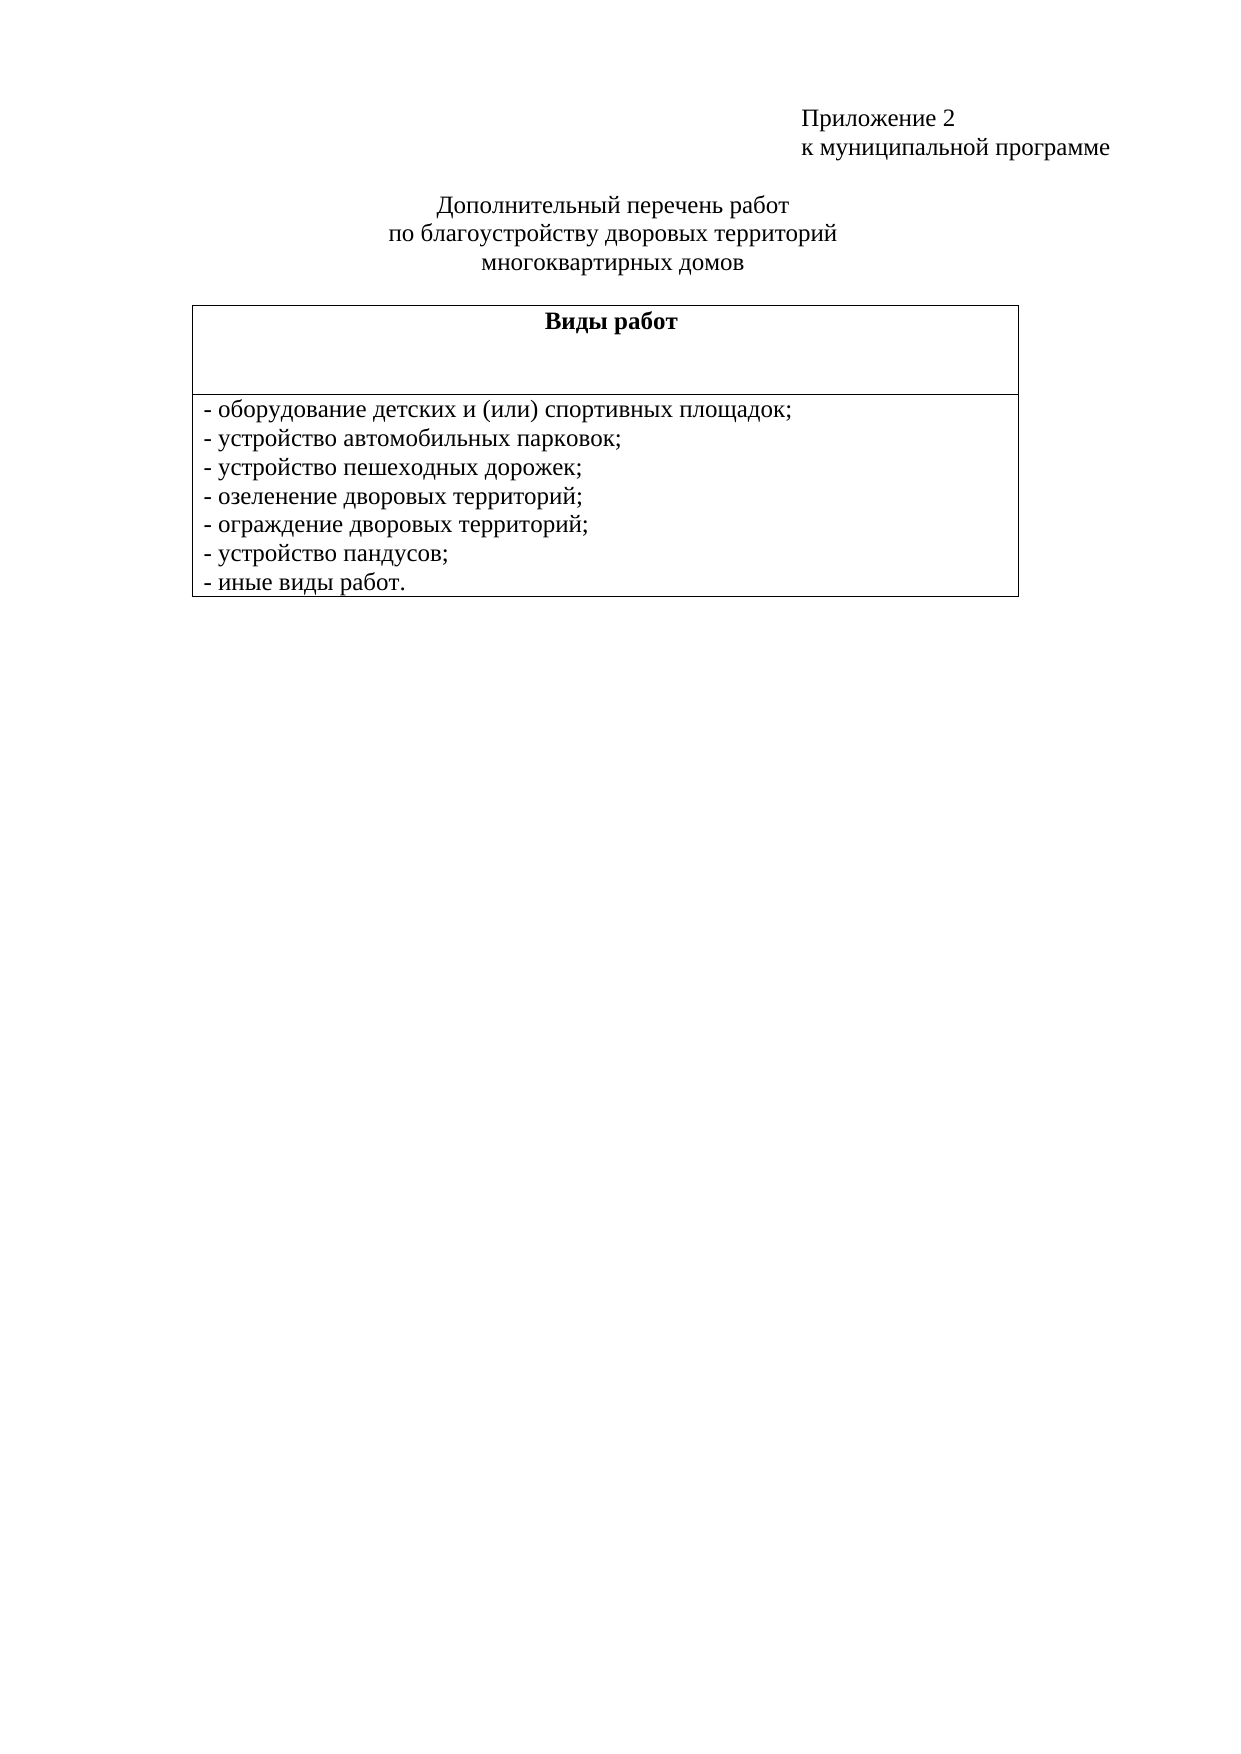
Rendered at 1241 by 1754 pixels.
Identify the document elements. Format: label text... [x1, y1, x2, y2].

text многоквартирных домов [89, 247, 1137, 276]
text к муниципальной программе [801, 132, 1137, 161]
text по благоустройству дворовых территорий [89, 218, 1137, 247]
table_header Виды работ [193, 306, 1018, 393]
text Дополнительный перечень работ [89, 190, 1137, 218]
table_cell - оборудование детских и (или) спортивных площадок; - устройство автомобильных парковок; - устройство пешеходных дорожек; - озеленение дворовых территорий; - ограждение дворовых территорий; - устройство пандусов; - иные виды работ. [193, 395, 1018, 596]
text Приложение 2 [801, 103, 1137, 132]
